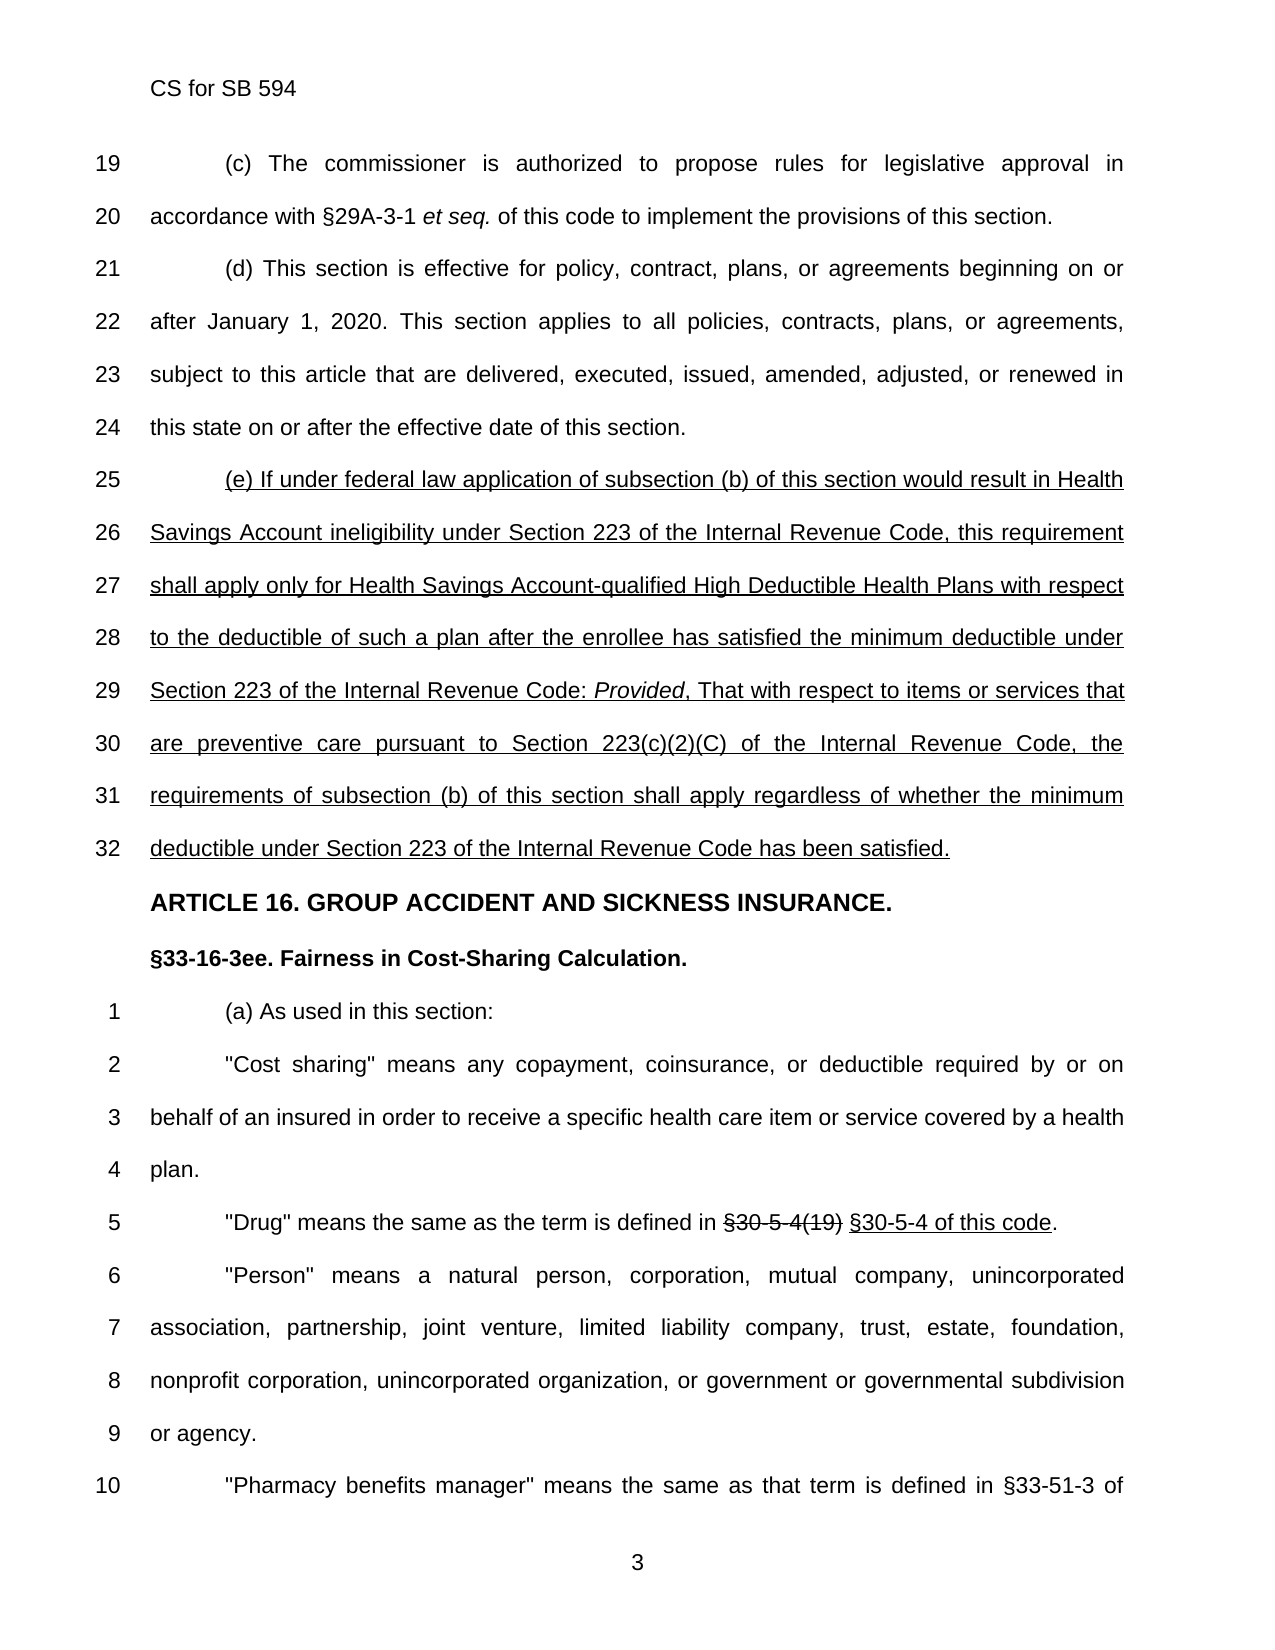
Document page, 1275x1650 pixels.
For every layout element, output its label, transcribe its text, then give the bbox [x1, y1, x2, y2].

text (e) If under federal law application of subsection (b) of this section would result in Health Savings Account ineligibility under Section 223 of the Internal Revenue Code, this requirement shall apply only for Health Savings Account-qualified High Deductible Health Plans with respect to the deductible of such a plan after the enrollee has satisfied the minimum deductible under Section 223 of the Internal Revenue Code: Provided, That with respect to items or services that are preventive care pursuant to Section 223(c)(2)(C) of the Internal Revenue Code, the requirements of subsection (b) of this section shall apply regardless of whether the minimum deductible under Section 223 of the Internal Revenue Code has been satisfied. [150, 466, 1125, 700]
text (a) As used in this section: [150, 998, 1125, 1024]
text "Drug" means the same as the term is defined in §30-5-4(19) §30-5-4 of this code. [150, 1209, 1125, 1235]
subtitle ARTICLE 16. GROUP ACCIDENT AND SICKNESS INSURANCE. [150, 888, 1125, 917]
text "Person" means a natural person, corporation, mutual company, unincorporated association, partnership, joint venture, limited liability company, trust, estate, foundation, nonprofit corporation, unincorporated organization, or government or governmental subdivision or agency. [150, 1262, 1125, 1446]
subtitle §33-16-3ee. Fairness in Cost-Sharing Calculation. [150, 945, 1125, 972]
text (e) If under federal law application of subsection (b) of this section would result in Health Savings Account ineligibility under Section 223 of the Internal Revenue Code, this requirement shall apply only for Health Savings Account-qualified High Deductible Health Plans with respect to the deductible of such a plan after the enrollee has satisfied the minimum deductible under Section 223 of the Internal Revenue Code: Provided, That with respect to items or services that are preventive care pursuant to Section 223(c)(2)(C) of the Internal Revenue Code, the requirements of subsection (b) of this section shall apply regardless of whether the minimum deductible under Section 223 of the Internal Revenue Code has been satisfied. [150, 701, 1125, 862]
text (d) This section is effective for policy, contract, plans, or agreements beginning on or after January 1, 2020. This section applies to all policies, contracts, plans, or agreements, subject to this article that are delivered, executed, issued, amended, adjusted, or renewed in this state on or after the effective date of this section. [150, 255, 1125, 440]
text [150, 1472, 1125, 1499]
text "Cost sharing" means any copayment, coinsurance, or deductible required by or on behalf of an insured in order to receive a specific health care item or service covered by a health plan. [150, 1051, 1125, 1183]
text (c) The commissioner is authorized to propose rules for legislative approval in accordance with §29A-3-1 et seq. of this code to implement the provisions of this section. [150, 150, 1125, 229]
